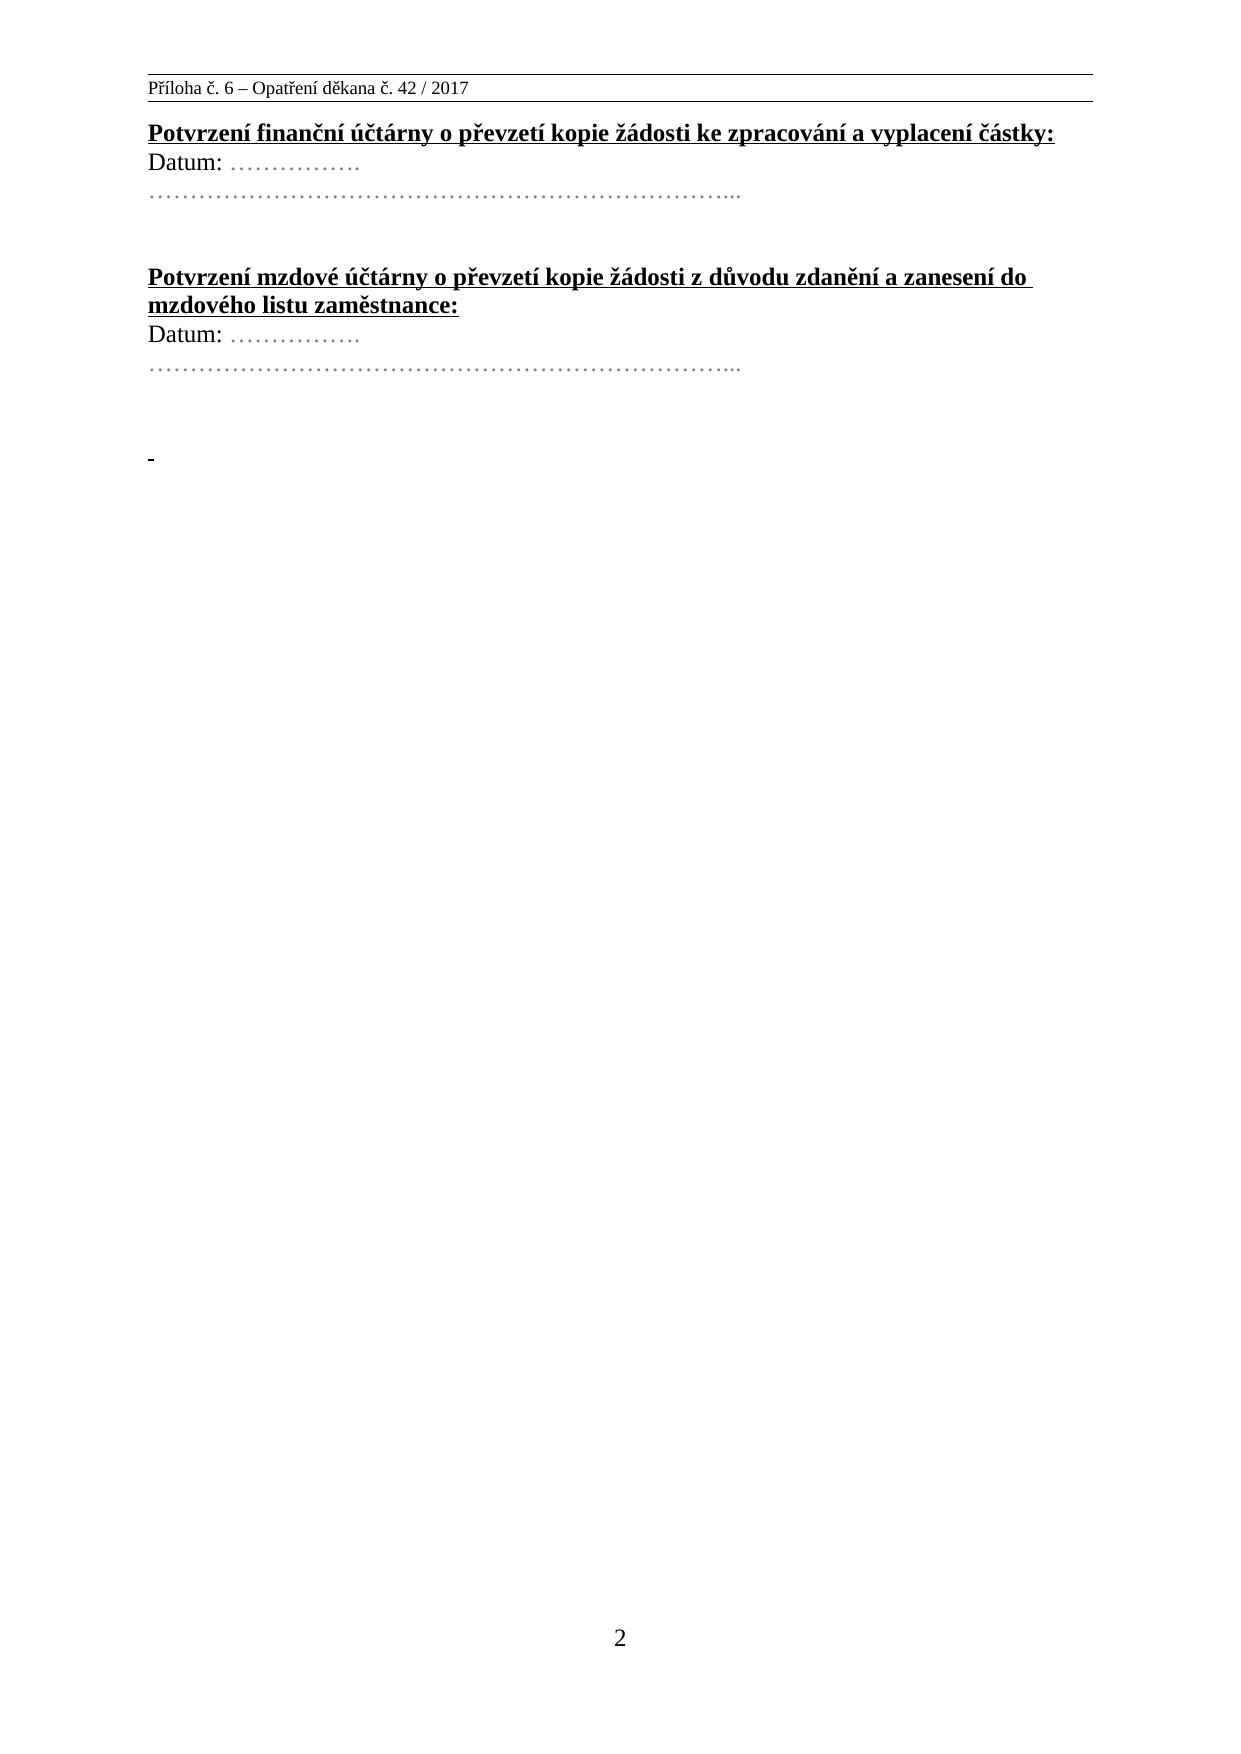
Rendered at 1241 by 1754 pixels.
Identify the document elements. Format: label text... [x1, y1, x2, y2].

text Potvrzení finanční účtárny o převzetí kopie žádosti ke zpracování a vyplacení částky: [148, 118, 1093, 147]
text Potvrzení mzdové účtárny o převzetí kopie žádosti z důvodu zdanění a zanesení do mzdového listu zaměstnance: [148, 262, 1093, 319]
text Datum: [148, 319, 1093, 348]
text Datum: [148, 147, 1093, 176]
